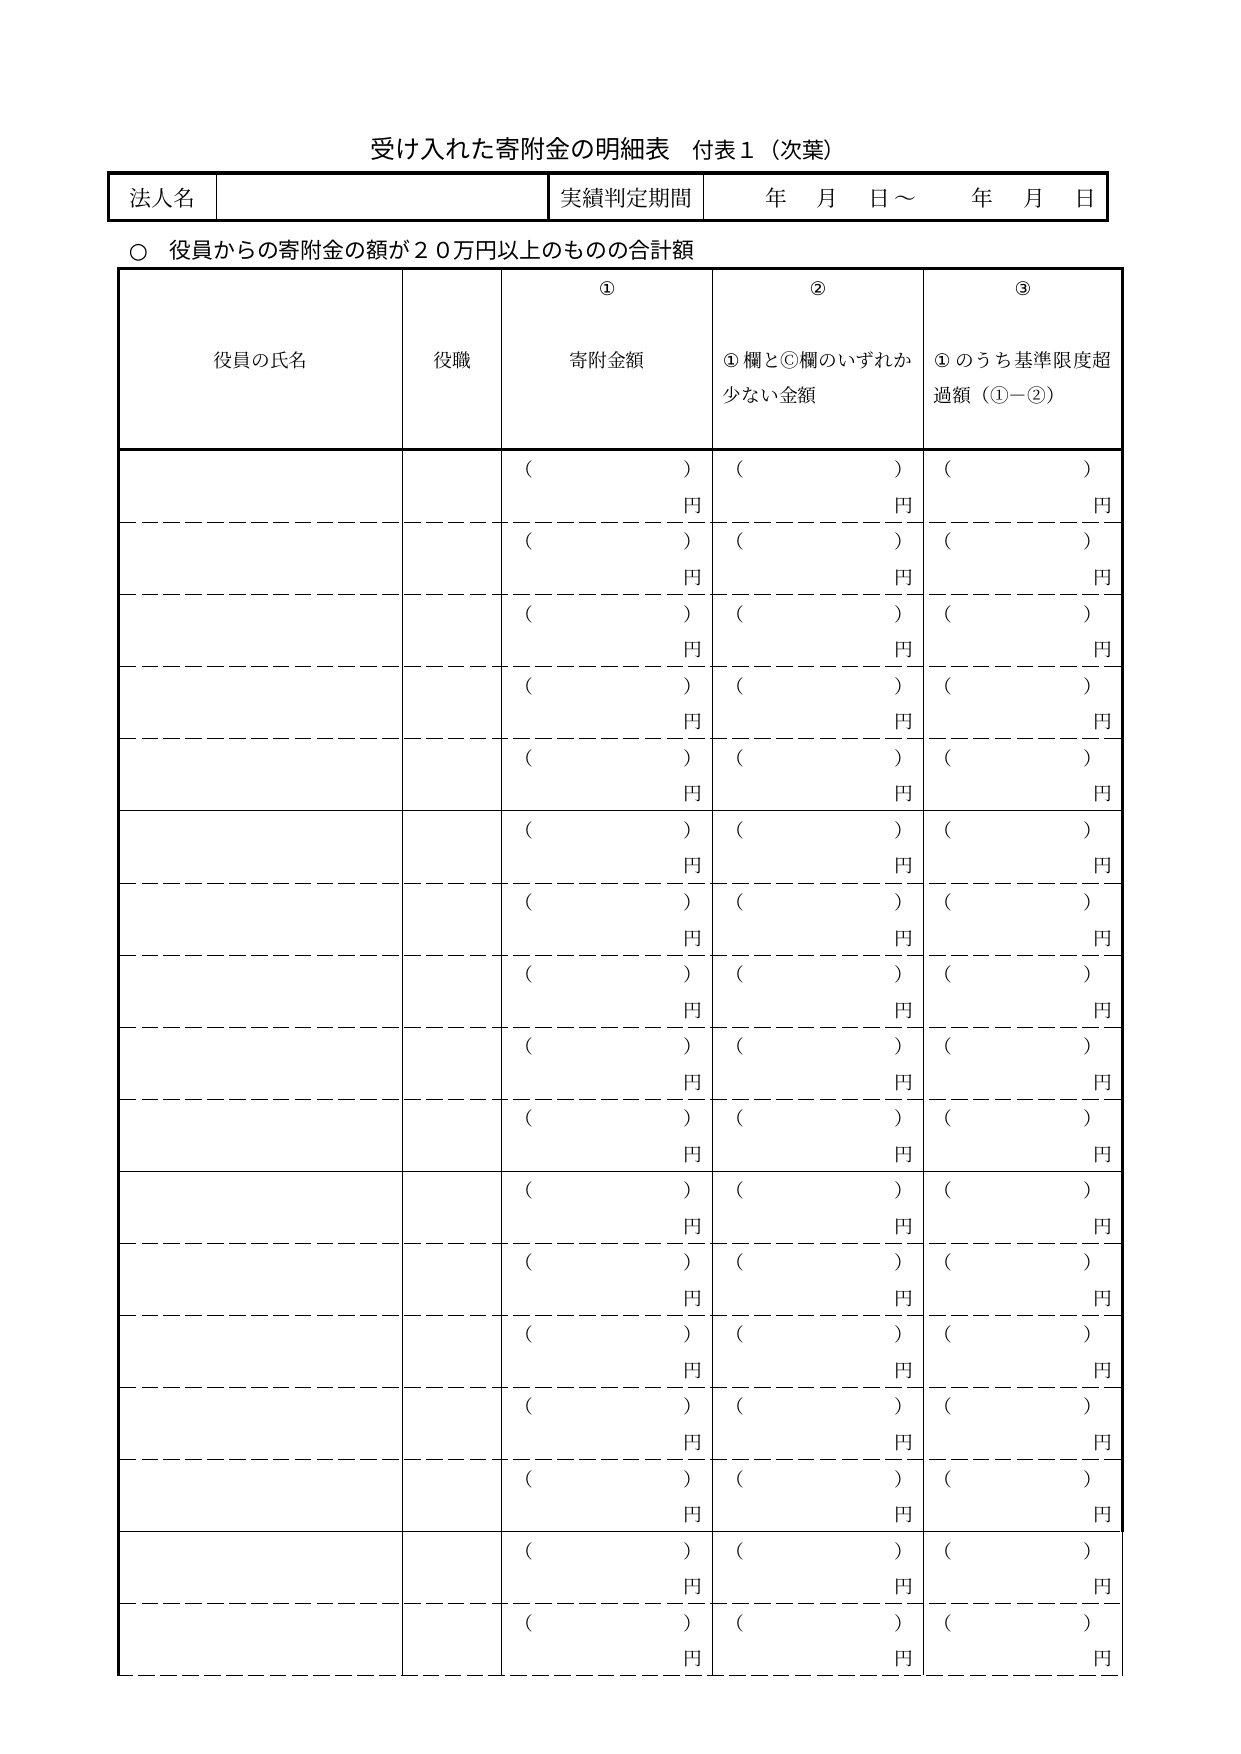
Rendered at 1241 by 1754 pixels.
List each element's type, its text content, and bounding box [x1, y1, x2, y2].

table_cell 実績判定期間 [550, 175, 703, 219]
table_cell [403, 883, 501, 954]
table_cell （ ） 円 [924, 883, 1121, 954]
table_cell ② ①欄とⒸ欄のいずれか 少ない金額 [713, 270, 923, 448]
table_cell （ ） 円 [924, 955, 1121, 1027]
table_cell （ ） 円 [924, 1603, 1122, 1675]
table_cell （ ） 円 [924, 522, 1121, 594]
table_cell （ ） 円 [713, 1099, 923, 1171]
table_cell [120, 1172, 402, 1243]
table_cell [120, 522, 402, 594]
table_cell [403, 1027, 501, 1099]
table_cell （ ） 円 [713, 1459, 923, 1531]
table_cell [403, 522, 501, 594]
table_cell 法人名 [110, 175, 216, 219]
table_cell [403, 1243, 501, 1315]
table_cell （ ） 円 [713, 1315, 923, 1387]
table_cell （ ） 円 [713, 1172, 923, 1243]
table_cell [403, 451, 501, 522]
table_cell [120, 1603, 402, 1675]
table_cell [403, 666, 501, 738]
table_cell （ ） 円 [924, 1099, 1121, 1171]
table_cell [403, 1172, 501, 1243]
table_cell （ ） 円 [924, 1531, 1122, 1603]
table_cell [120, 1099, 402, 1171]
table_cell [120, 666, 402, 738]
table_cell （ ） 円 [924, 1459, 1121, 1531]
table_cell [403, 1459, 501, 1531]
table_cell （ ） 円 [502, 1387, 712, 1459]
table_cell （ ） 円 [502, 1243, 712, 1315]
table_header 受け入れた寄附金の明細表 付表１（次葉） [108, 124, 1107, 171]
table_cell ③ ①のうち基準限度超過額（①－②） [924, 270, 1121, 448]
table_cell （ ） 円 [713, 594, 923, 666]
table_cell [120, 1387, 402, 1459]
table_cell （ ） 円 [713, 1387, 923, 1459]
table_cell （ ） 円 [924, 666, 1121, 738]
table_cell ① 寄附金額 [502, 270, 712, 448]
table_cell （ ） 円 [924, 1387, 1121, 1459]
table_cell [403, 1315, 501, 1387]
table_cell （ ） 円 [924, 451, 1121, 522]
table_cell [403, 1532, 501, 1603]
table_cell （ ） 円 [713, 522, 923, 594]
table_cell [120, 1315, 402, 1387]
table_cell [120, 883, 402, 954]
table_cell （ ） 円 [924, 1027, 1121, 1099]
table_cell [120, 1243, 402, 1315]
table_cell （ ） 円 [502, 738, 712, 810]
table_cell （ ） 円 [924, 1172, 1121, 1243]
table_cell （ ） 円 [924, 738, 1121, 810]
table_cell （ ） 円 [713, 738, 923, 810]
table_cell [403, 738, 501, 810]
table_cell 役員の氏名 [120, 270, 402, 448]
table_cell [120, 451, 402, 522]
table_cell （ ） 円 [713, 811, 923, 882]
table_header ○ 役員からの寄附金の額が２０万円以上のものの合計額 [118, 125, 1122, 267]
table_cell （ ） 円 [713, 1027, 923, 1099]
table_cell （ ） 円 [713, 1532, 923, 1603]
table_cell （ ） 円 [713, 666, 923, 738]
table_cell （ ） 円 [502, 883, 712, 954]
table_cell （ ） 円 [924, 1315, 1121, 1387]
table_cell [403, 955, 501, 1027]
table_cell （ ） 円 [924, 811, 1121, 882]
table_cell （ ） 円 [502, 522, 712, 594]
table_cell [217, 175, 547, 219]
table_cell （ ） 円 [502, 1459, 712, 1531]
table_cell （ ） 円 [713, 1243, 923, 1315]
table_cell （ ） 円 [713, 955, 923, 1027]
table_cell （ ） 円 [713, 451, 923, 522]
table_cell （ ） 円 [502, 1603, 712, 1675]
table_cell [120, 811, 402, 882]
table_cell （ ） 円 [502, 1315, 712, 1387]
table_cell （ ） 円 [502, 451, 712, 522]
table_cell 年 月 日～ 年 月 日 [704, 175, 1106, 219]
table_cell （ ） 円 [502, 1532, 712, 1603]
table_cell （ ） 円 [502, 811, 712, 882]
table_cell （ ） 円 [502, 955, 712, 1027]
table_cell （ ） 円 [924, 594, 1121, 666]
table_cell [403, 811, 501, 882]
table_cell （ ） 円 [502, 1172, 712, 1243]
table_cell （ ） 円 [502, 1099, 712, 1171]
table_cell [403, 1099, 501, 1171]
table_cell [120, 738, 402, 810]
table_cell （ ） 円 [713, 1603, 923, 1675]
table_cell [403, 1387, 501, 1459]
table_cell （ ） 円 [502, 666, 712, 738]
table_cell （ ） 円 [713, 883, 923, 954]
table_cell [403, 594, 501, 666]
table_cell （ ） 円 [502, 1027, 712, 1099]
table_cell [120, 594, 402, 666]
table_cell （ ） 円 [502, 594, 712, 666]
table_cell [120, 1459, 402, 1531]
table_cell 役職 [403, 270, 501, 448]
table_cell （ ） 円 [924, 1243, 1121, 1315]
table_cell [120, 955, 402, 1027]
table_cell [120, 1532, 402, 1603]
table_cell [403, 1603, 501, 1675]
table_cell [120, 1027, 402, 1099]
